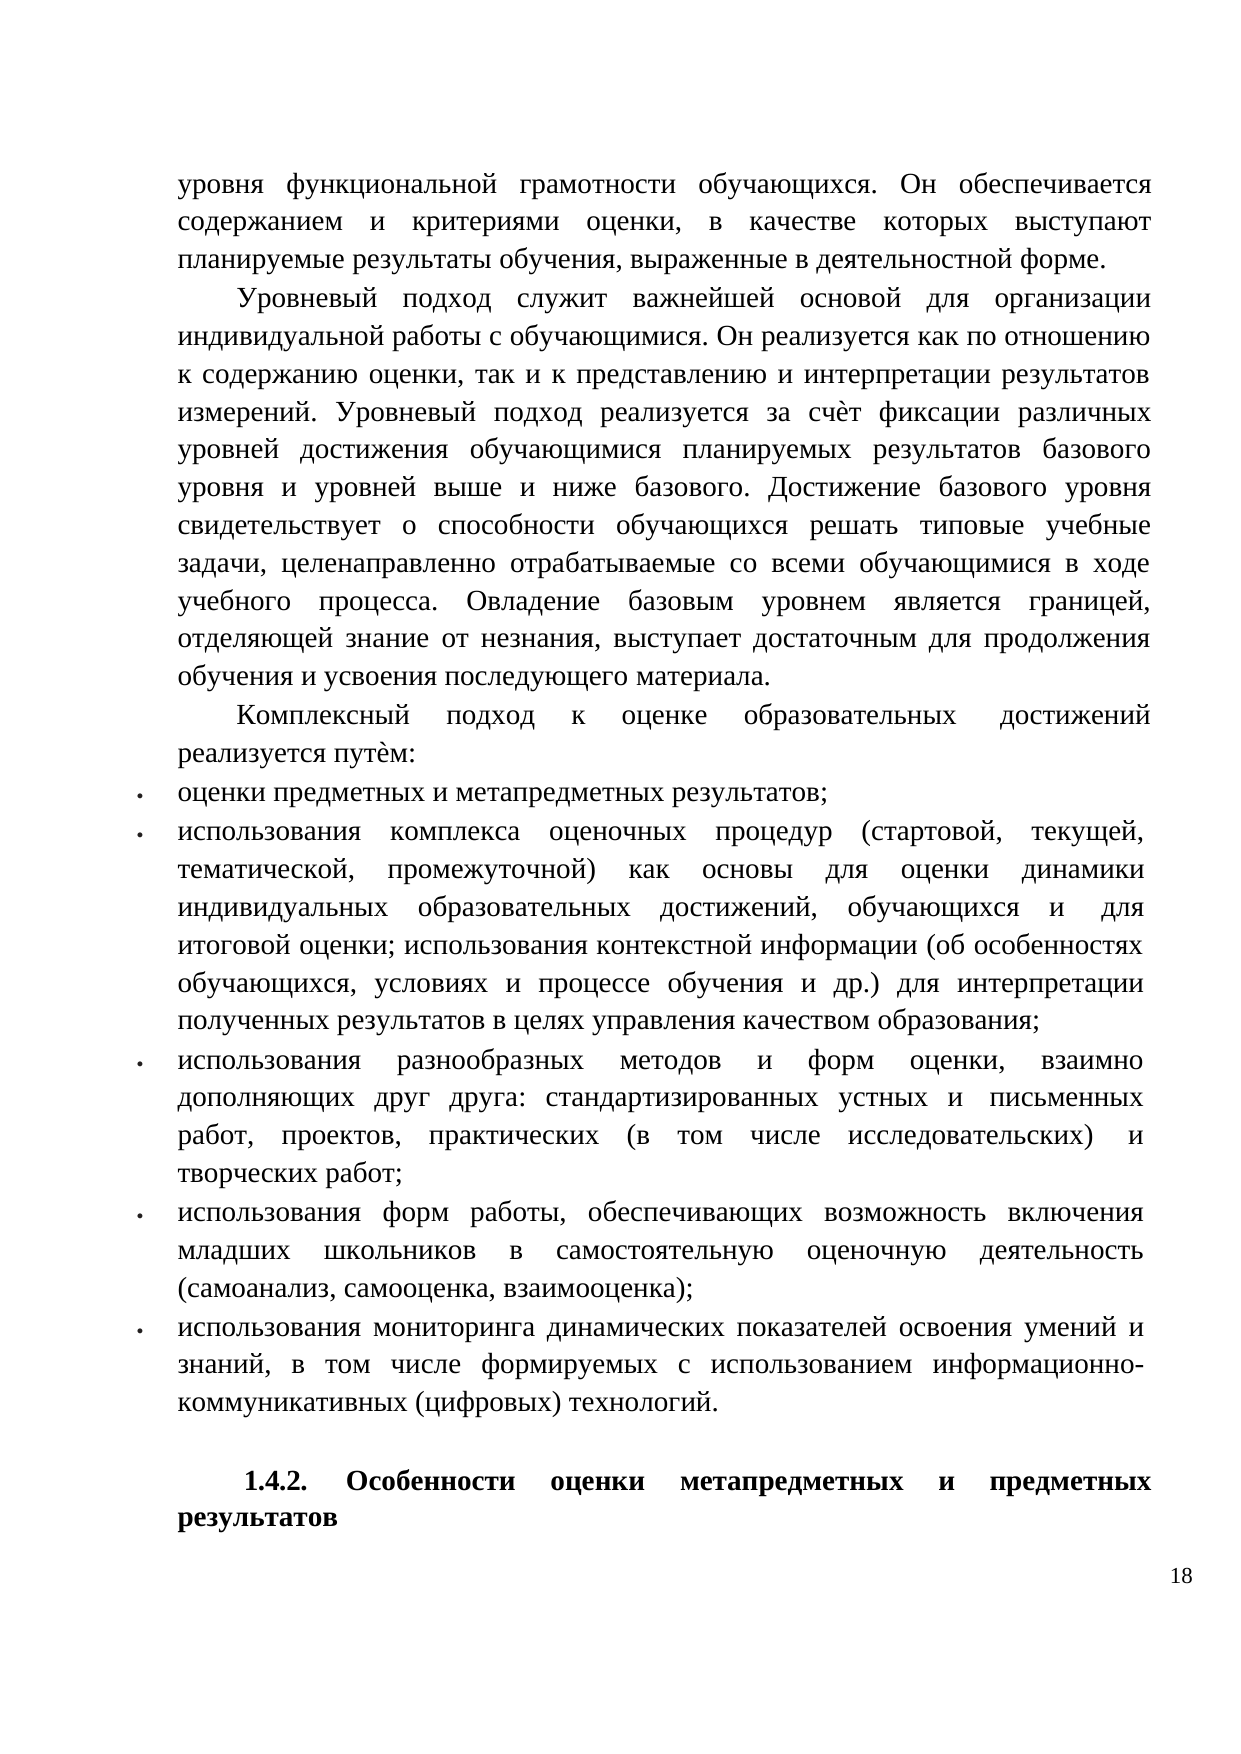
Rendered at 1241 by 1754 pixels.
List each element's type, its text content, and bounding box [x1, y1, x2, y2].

list использования мониторинга динамических показателей освоения умений и знаний, в том числе формируемых с использованием информационно- коммуникативных (цифровых) технологий. [137, 1309, 1145, 1418]
subtitle Особенности оценки метапредметных и предметных результатов [177, 1463, 1152, 1532]
text Комплексный подход к оценке образовательных достижений реализуется путѐм: [177, 697, 1151, 769]
list использования комплекса оценочных процедур (стартовой, текущей, тематической, промежуточной) как основы для оценки динамики индивидуальных образовательных достижений, обучающихся и для итоговой оценки; использования контекстной информации (об особенностях обучающихся, условиях и процессе обучения и др.) для интерпретации полученных результатов в целях управления качеством образования; [137, 813, 1144, 1036]
list использования разнообразных методов и форм оценки, взаимно дополняющих друг друга: стандартизированных устных и письменных работ, проектов, практических (в том числе исследовательских) и творческих работ; [137, 1042, 1143, 1189]
list оценки предметных и метапредметных результатов; [137, 774, 1192, 808]
text уровня функциональной грамотности обучающихся. Он обеспечивается содержанием и критериями оценки, в качестве которых выступают планируемые результаты обучения, выраженные в деятельностной форме. [177, 166, 1152, 275]
text Уровневый подход служит важнейшей основой для организации индивидуальной работы с обучающимися. Он реализуется как по отношению к содержанию оценки, так и к представлению и интерпретации результатов измерений. Уровневый подход реализуется за счѐт фиксации различных уровней достижения обучающимися планируемых результатов базового уровня и уровней выше и ниже базового. Достижение базового уровня свидетельствует о способности обучающихся решать типовые учебные задачи, целенаправленно отрабатываемые со всеми обучающимися в ходе учебного процесса. Овладение базовым уровнем является границей, отделяющей знание от незнания, выступает достаточным для продолжения обучения и усвоения последующего материала. [177, 280, 1151, 692]
list использования форм работы, обеспечивающих возможность включения младших школьников в самостоятельную оценочную деятельность (самоанализ, самооценка, взаимооценка); [137, 1194, 1144, 1303]
